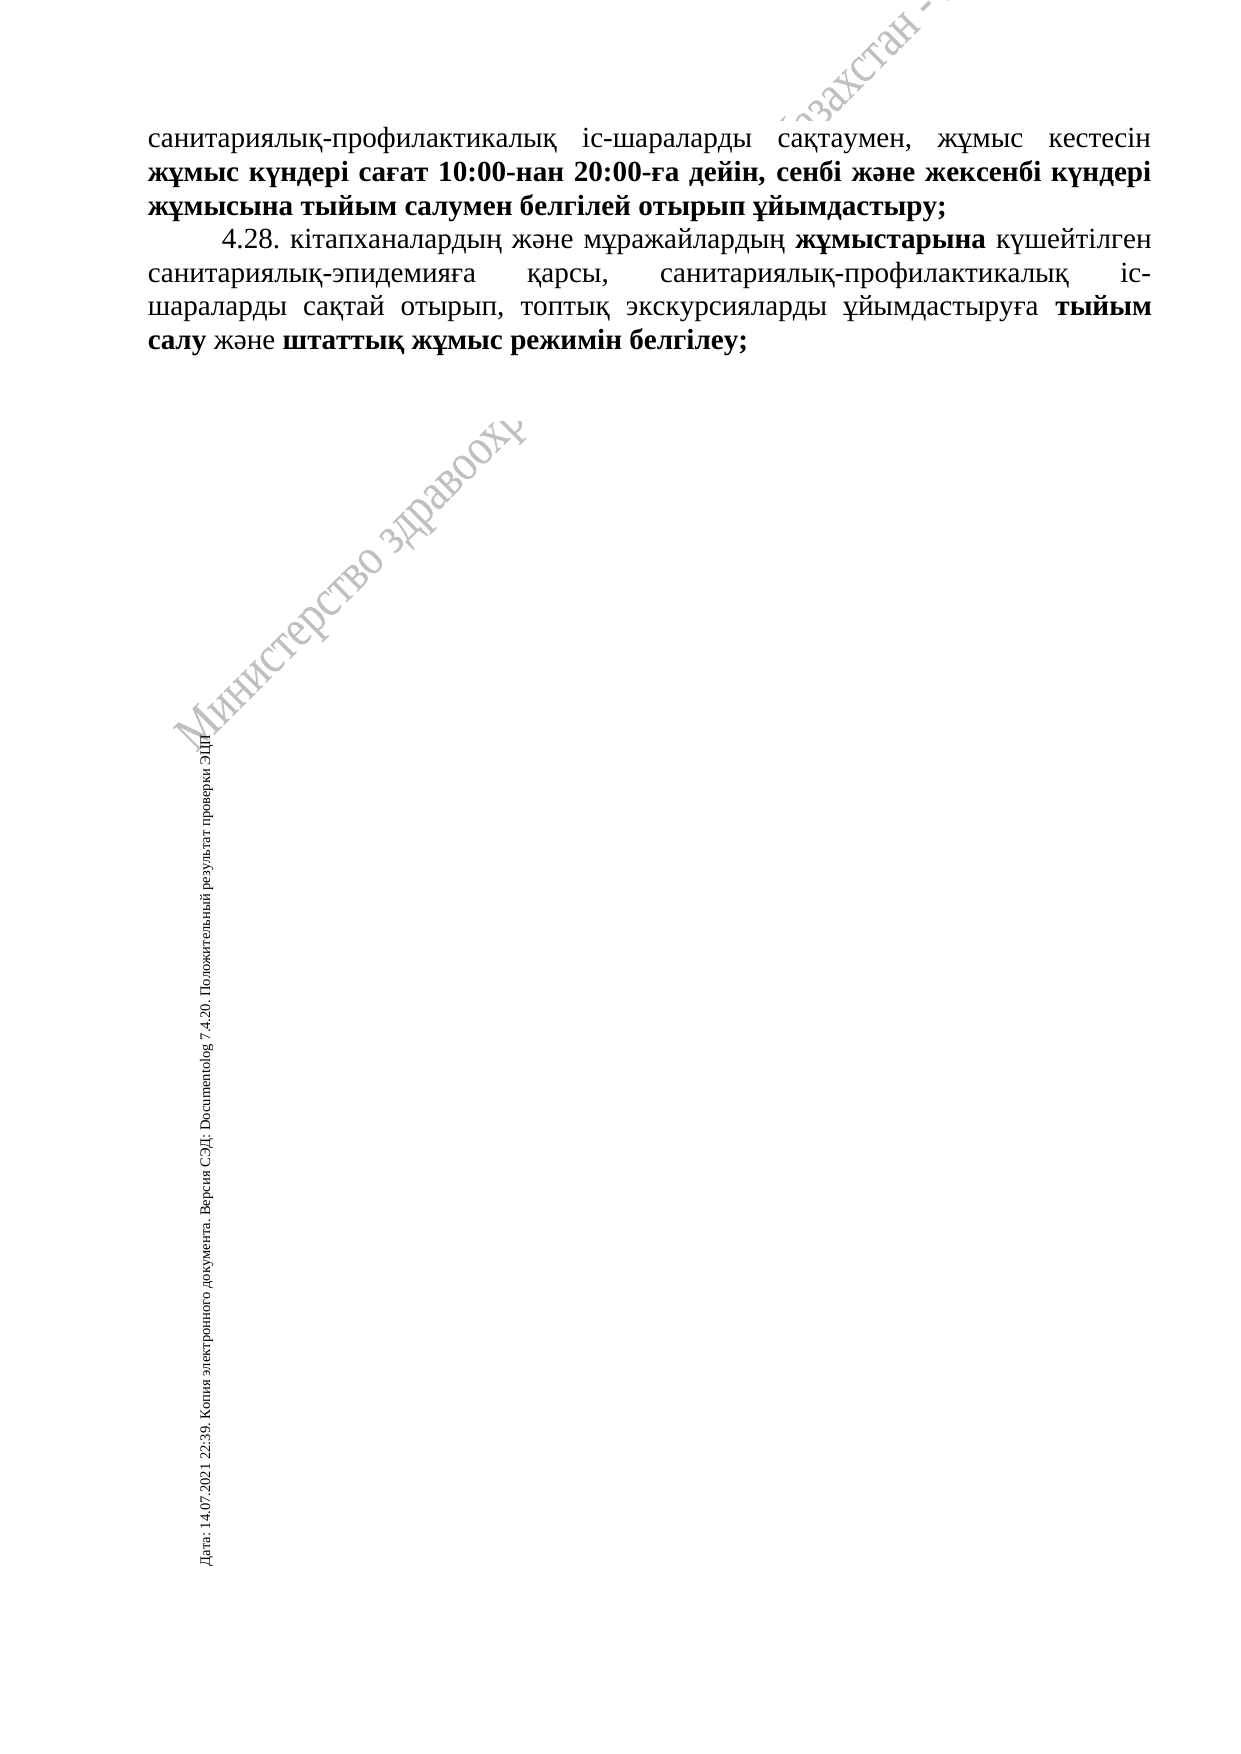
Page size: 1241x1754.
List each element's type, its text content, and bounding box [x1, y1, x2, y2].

text 4.28. кітапханалардың және мұражайлардың жұмыстарына күшейтілген санитариялық-эпидемияға қарсы, санитариялық-профилактикалық іс-шараларды сақтай отырып, топтық экскурсияларды ұйымдастыруға тыйым салу және штаттық жұмыс режимін белгілеу; [148, 221, 1152, 420]
text 4.27. «Ashyq» жобасына қатысатын океанариумдардың жұмысын топтық экскурсияларға (15 адамнан аспайтын) рұқсат бере отырып, бір келушіге кемінде 4 м2 есебінен, күшейтілген санитариялық - эпидемияға қарсы, санитариялық-профилактикалық іс-шараларды сақтаумен, жұмыс кестесін жұмыс күндері сағат 10:00-нан 20:00-ға дейін, сенбі және жексенбі күндері жұмысына тыйым салумен белгілей отырып ұйымдастыру; [148, 121, 1152, 221]
